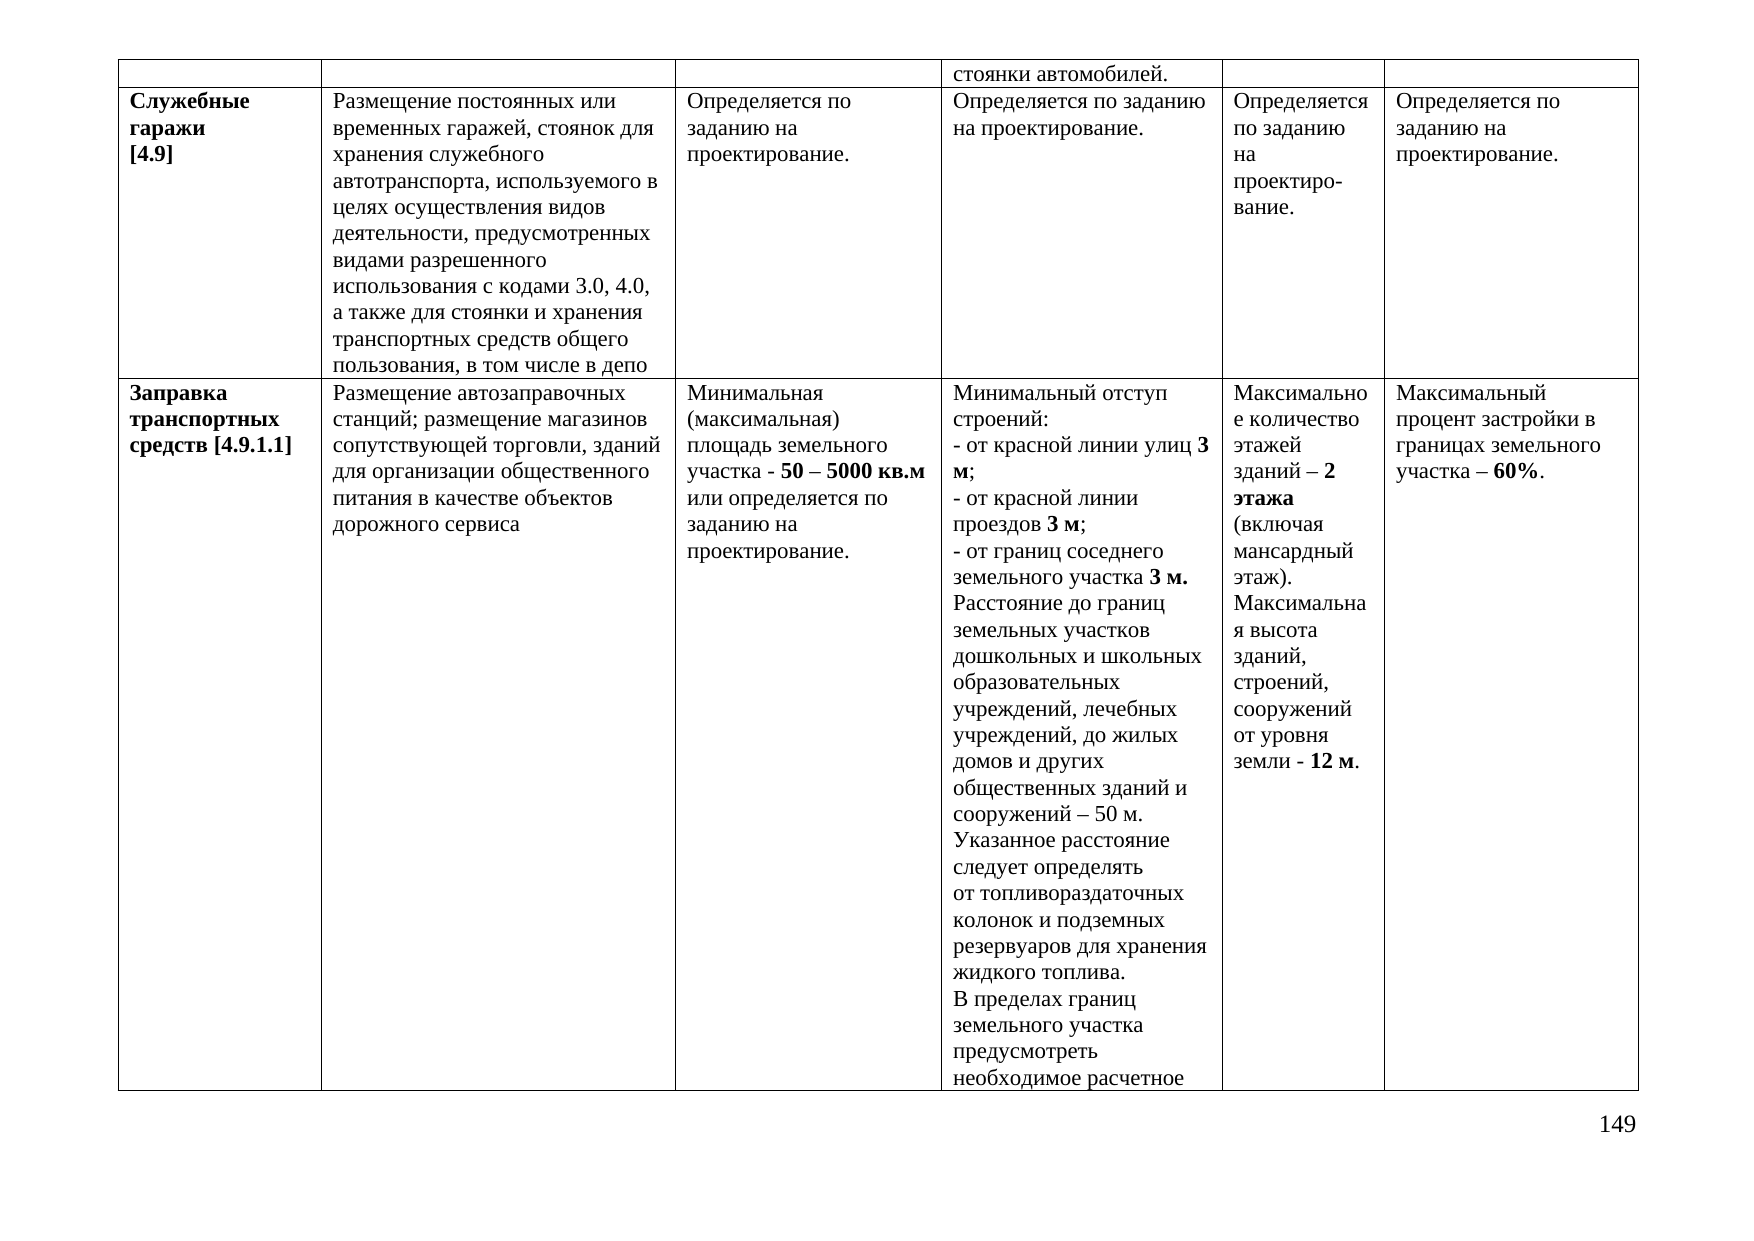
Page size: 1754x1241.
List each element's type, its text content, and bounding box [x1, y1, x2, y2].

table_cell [322, 379, 675, 1090]
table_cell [942, 379, 1222, 1090]
table_cell Определяется по заданию на проектирование. [1385, 88, 1638, 377]
table_cell Служебные гаражи [4.9] [119, 88, 321, 377]
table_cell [676, 379, 941, 1090]
table_cell Определяется по заданию на проектиро- вание. [1223, 88, 1384, 377]
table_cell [676, 60, 941, 87]
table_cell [1223, 60, 1384, 87]
table_cell Размещение постоянных или временных гаражей, стоянок для хранения служебного автотранспорта, используемого в целях осуществления видов деятельности, предусмотренных видами разрешенного использования с кодами 3.0, 4.0, а также для стоянки и хранения транспортных средств общего пользования, в том числе в депо [322, 88, 675, 377]
table_cell Определяется по заданию на проектирование. [676, 88, 941, 377]
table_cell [1385, 379, 1638, 1090]
table_cell Определяется по заданию на проектирование. [942, 88, 1222, 377]
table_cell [119, 379, 321, 1090]
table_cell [1385, 60, 1638, 87]
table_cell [942, 60, 1222, 87]
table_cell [1223, 379, 1384, 1090]
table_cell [119, 60, 321, 87]
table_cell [322, 60, 675, 87]
